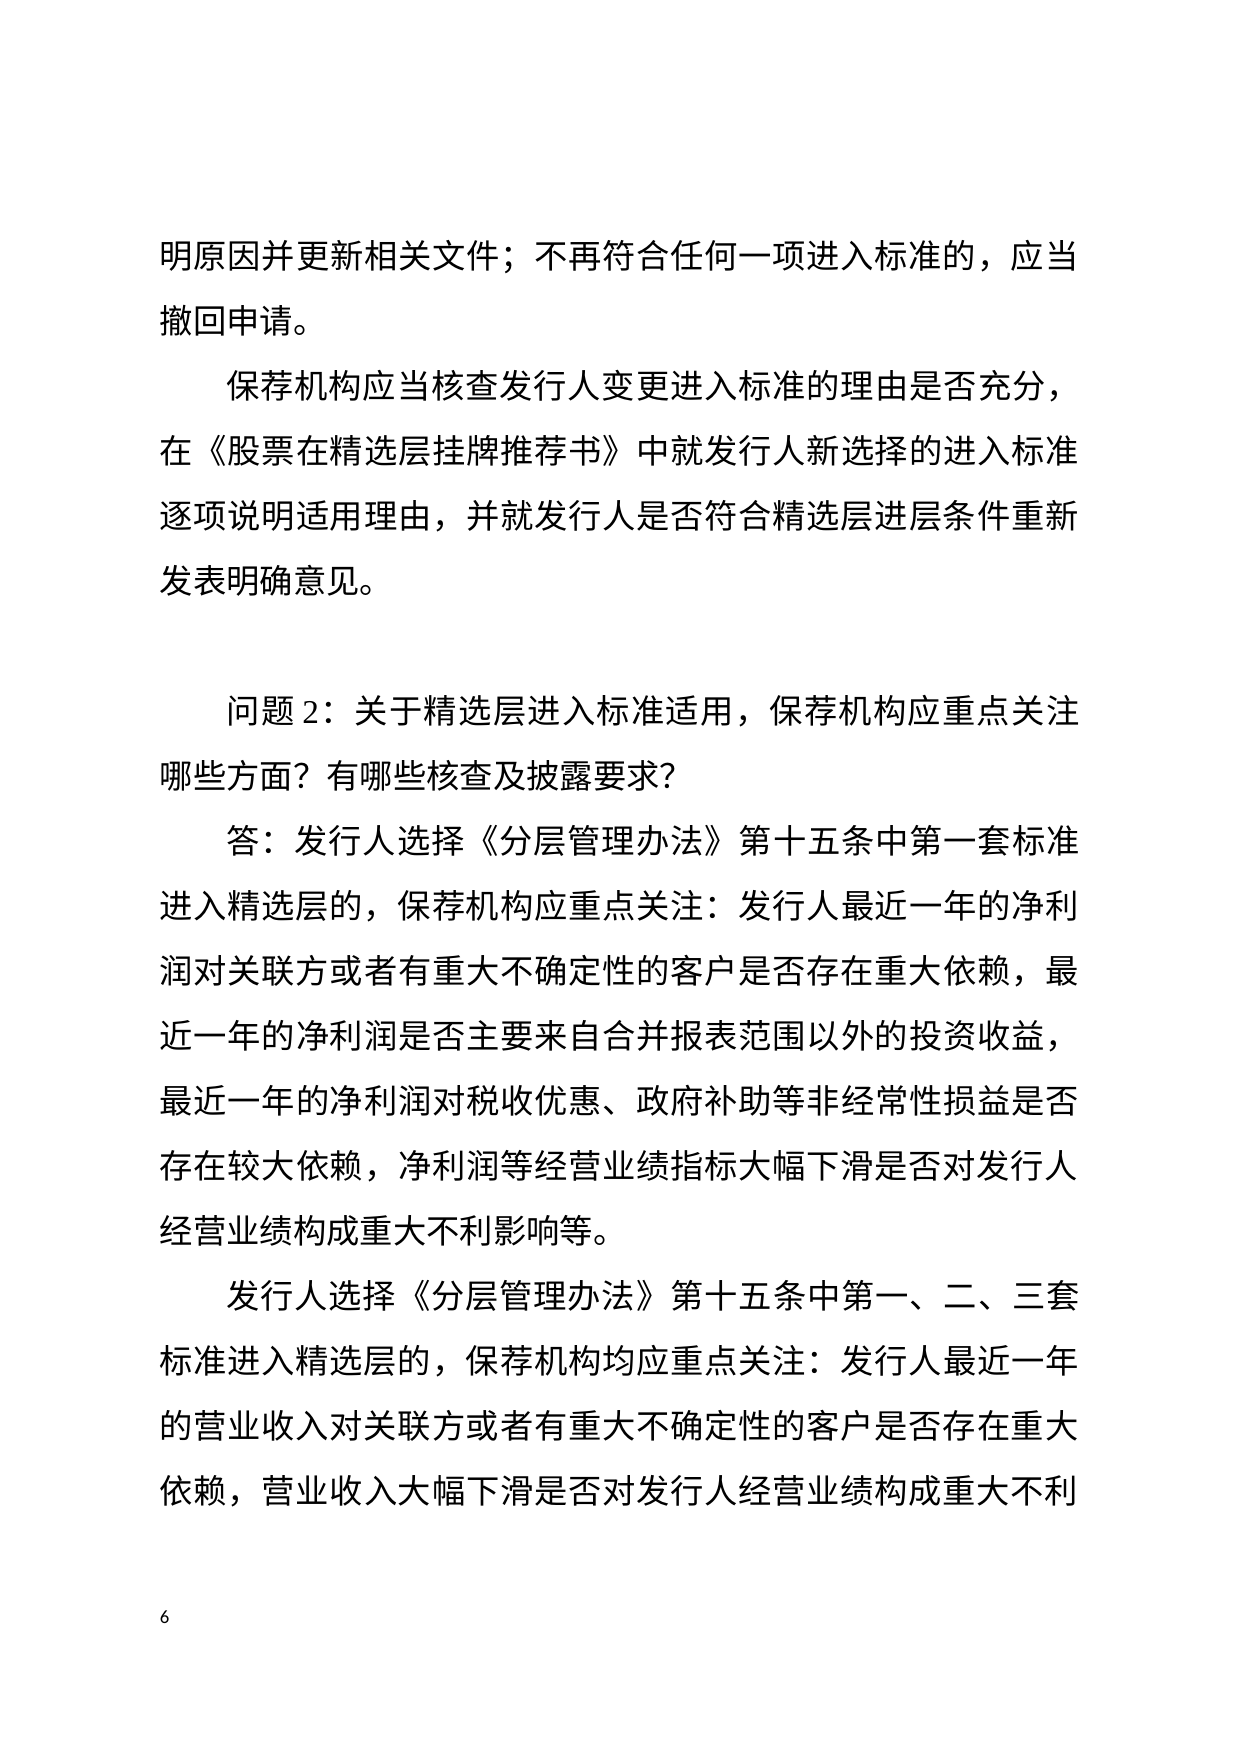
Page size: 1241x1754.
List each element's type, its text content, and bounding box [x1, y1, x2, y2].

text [159, 221, 1081, 351]
text 保荐机构应当核查发行人变更进入标准的理由是否充分，在《股票在精选层挂牌推荐书》中就发行人新选择的进入标准逐项说明适用理由，并就发行人是否符合精选层进层条件重新发表明确意见。 [159, 351, 1081, 611]
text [159, 1261, 1081, 1521]
text 答：发行人选择《分层管理办法》第十五条中第一套标准进入精选层的，保荐机构应重点关注：发行人最近一年的净利润对关联方或者有重大不确定性的客户是否存在重大依赖，最近一年的净利润是否主要来自合并报表范围以外的投资收益，最近一年的净利润对税收优惠、政府补助等非经常性损益是否存在较大依赖，净利润等经营业绩指标大幅下滑是否对发行人经营业绩构成重大不利影响等。 [159, 806, 1081, 1261]
subtitle 问题2：关于精选层进入标准适用，保荐机构应重点关注哪些方面？有哪些核查及披露要求？ [159, 676, 1081, 806]
